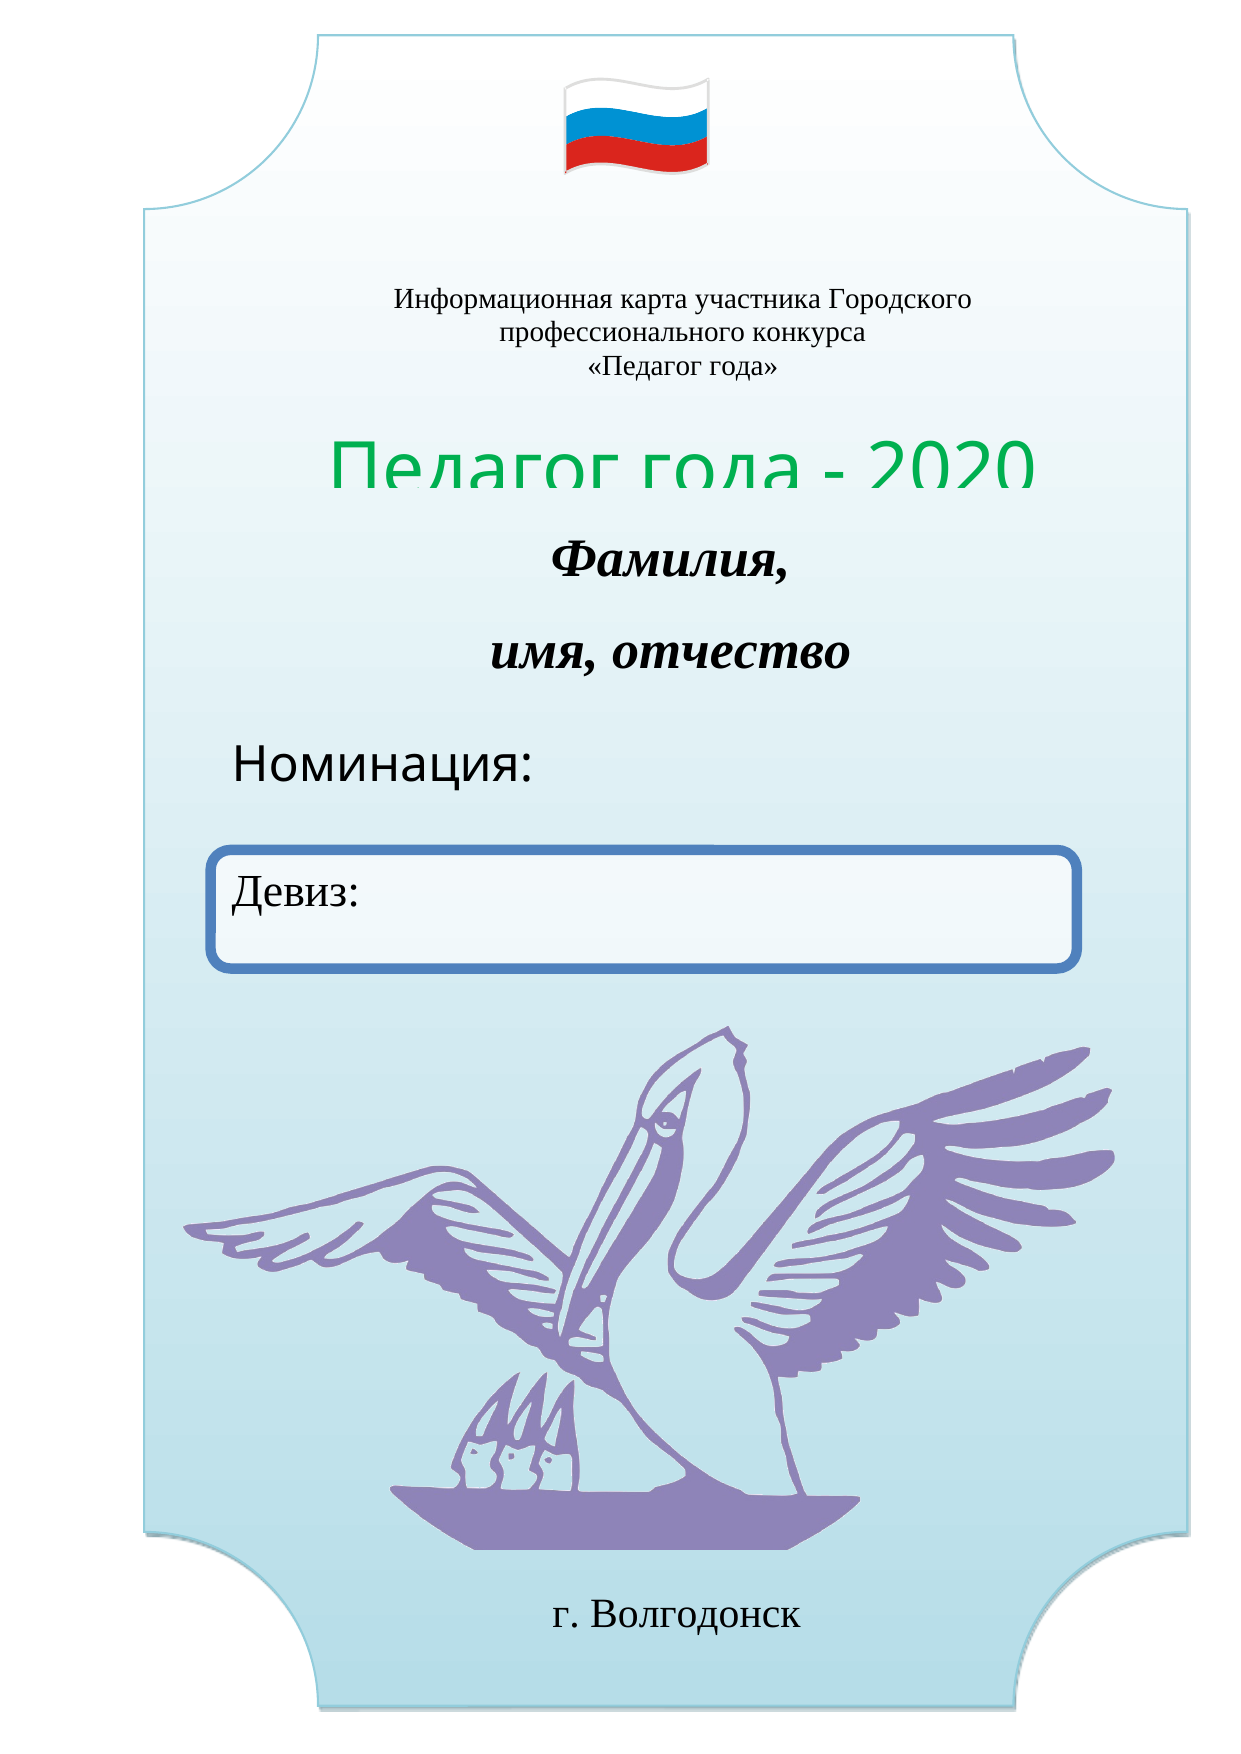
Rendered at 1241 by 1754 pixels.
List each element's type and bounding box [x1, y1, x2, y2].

picture [182, 1026, 1115, 1550]
